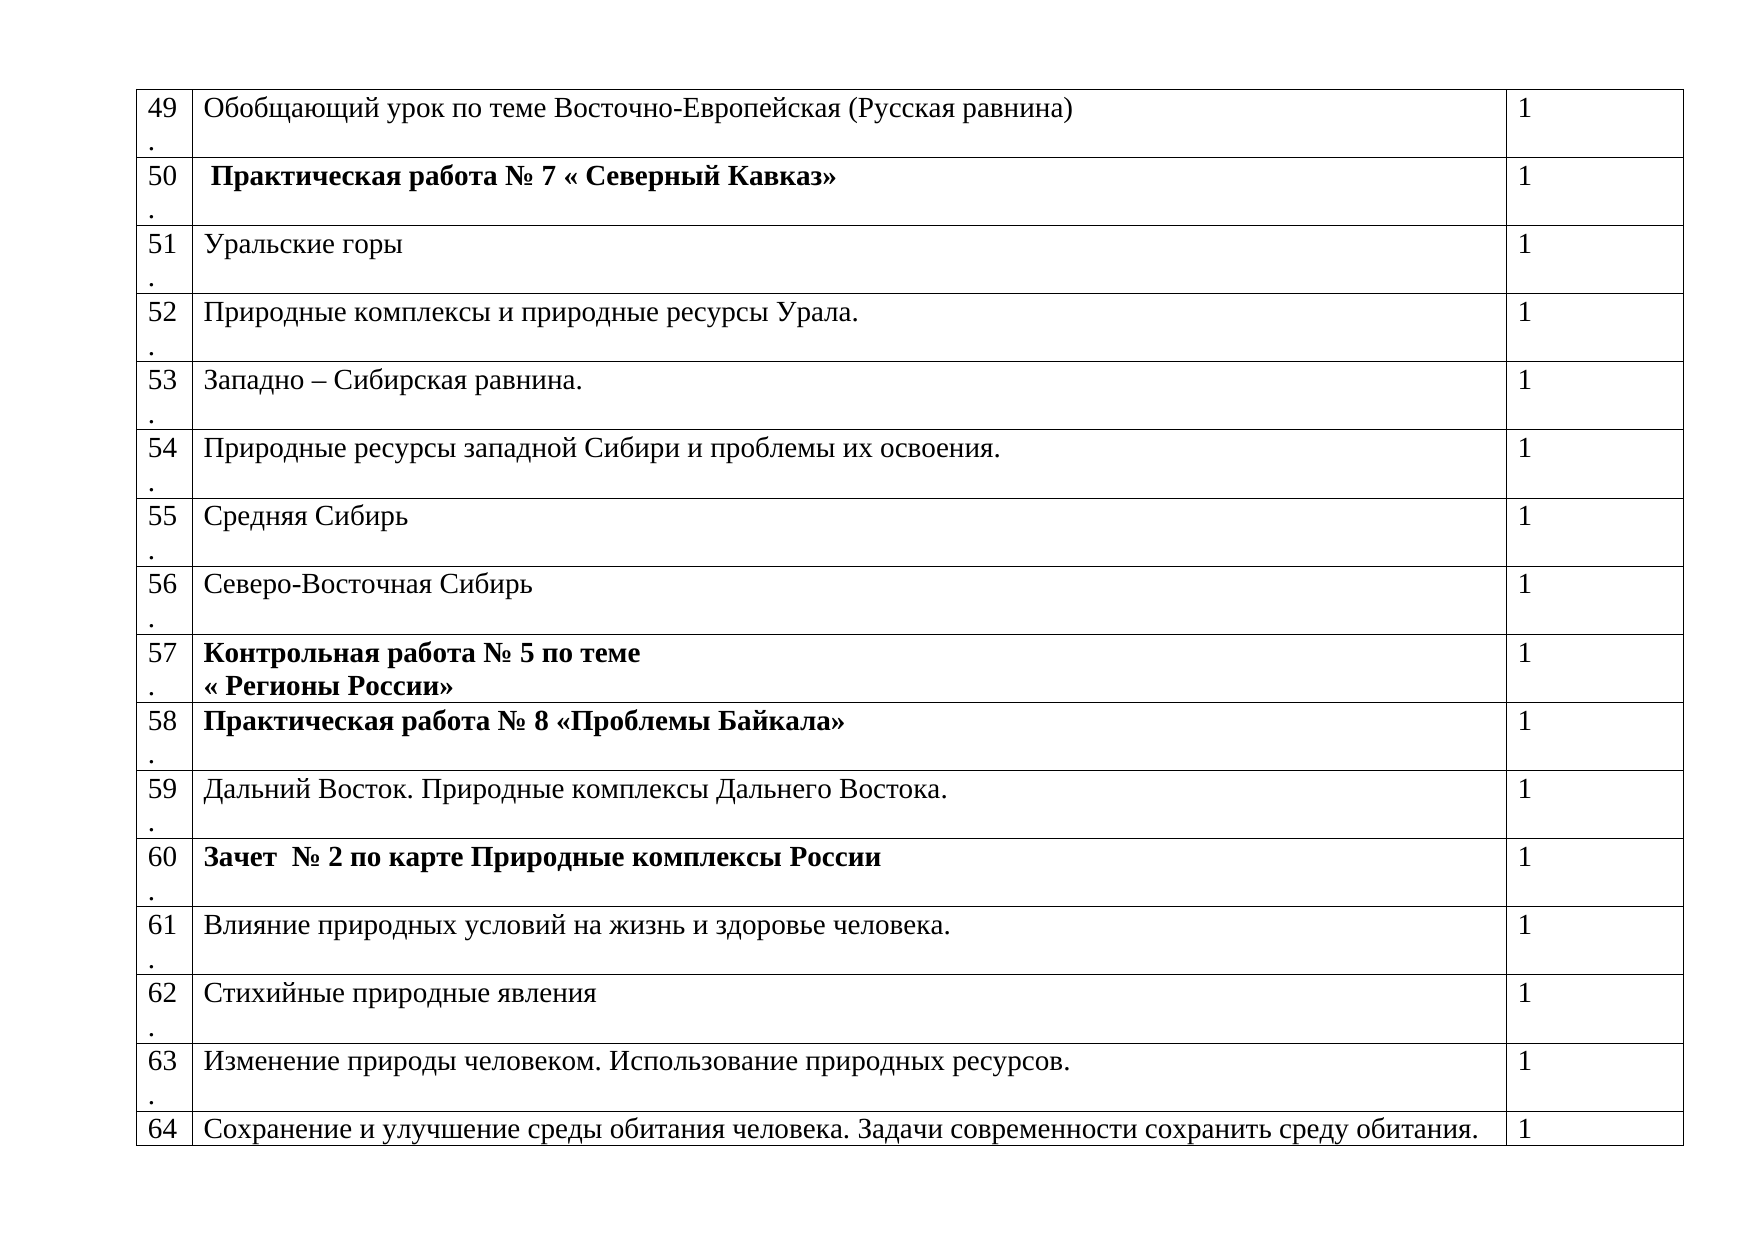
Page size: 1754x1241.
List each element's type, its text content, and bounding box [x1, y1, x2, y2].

table_cell 1 [1507, 158, 1683, 225]
table_cell 1 [1507, 771, 1683, 838]
table_cell Обобщающий урок по теме Восточно-Европейская (Русская равнина) [193, 90, 1506, 157]
table_cell 1 [1507, 90, 1683, 157]
table_cell 49. [137, 90, 192, 157]
table_cell 50. [137, 158, 192, 225]
table_cell Уральские горы [193, 226, 1506, 293]
table_cell Влияние природных условий на жизнь и здоровье человека. [193, 907, 1506, 974]
table_cell Природные ресурсы западной Сибири и проблемы их освоения. [193, 430, 1506, 497]
table_cell 64. [137, 1112, 192, 1145]
table_cell 1 [1507, 839, 1683, 906]
table_cell 60. [137, 839, 192, 906]
table_cell 56. [137, 567, 192, 634]
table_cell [193, 1112, 1506, 1145]
table_cell 1 [1507, 430, 1683, 497]
table_cell 1 [1507, 567, 1683, 634]
table_cell 61. [137, 907, 192, 974]
table_cell 51. [137, 226, 192, 293]
table_cell 1 [1507, 1044, 1683, 1111]
table_cell Северо-Восточная Сибирь [193, 567, 1506, 634]
table_cell Западно – Сибирская равнина. [193, 362, 1506, 429]
table_cell Контрольная работа № 5 по теме « Регионы России» [193, 635, 1506, 702]
table_cell 53. [137, 362, 192, 429]
table_cell Практическая работа № 7 « Северный Кавказ» [193, 158, 1506, 225]
table_cell Изменение природы человеком. Использование природных ресурсов. [193, 1044, 1506, 1111]
table_cell Стихийные природные явления [193, 975, 1506, 1042]
table_cell 1 [1507, 226, 1683, 293]
table_cell 58. [137, 703, 192, 770]
table_cell 1 [1507, 975, 1683, 1042]
table_cell 1 [1507, 703, 1683, 770]
table_cell Практическая работа № 8 «Проблемы Байкала» [193, 703, 1506, 770]
table_cell 55. [137, 499, 192, 566]
table_cell 63. [137, 1044, 192, 1111]
table_cell Дальний Восток. Природные комплексы Дальнего Востока. [193, 771, 1506, 838]
table_cell 1 [1507, 499, 1683, 566]
table_cell 57. [137, 635, 192, 702]
table_cell Зачет № 2 по карте Природные комплексы России [193, 839, 1506, 906]
table_cell 1 [1507, 294, 1683, 361]
table_cell 59. [137, 771, 192, 838]
table_cell 1 [1507, 1112, 1683, 1145]
table_cell 1 [1507, 907, 1683, 974]
table_cell 1 [1507, 635, 1683, 702]
table_cell 52. [137, 294, 192, 361]
table_cell 1 [1507, 362, 1683, 429]
table_cell Природные комплексы и природные ресурсы Урала. [193, 294, 1506, 361]
table_cell 62. [137, 975, 192, 1042]
table_cell Средняя Сибирь [193, 499, 1506, 566]
table_cell 54. [137, 430, 192, 497]
